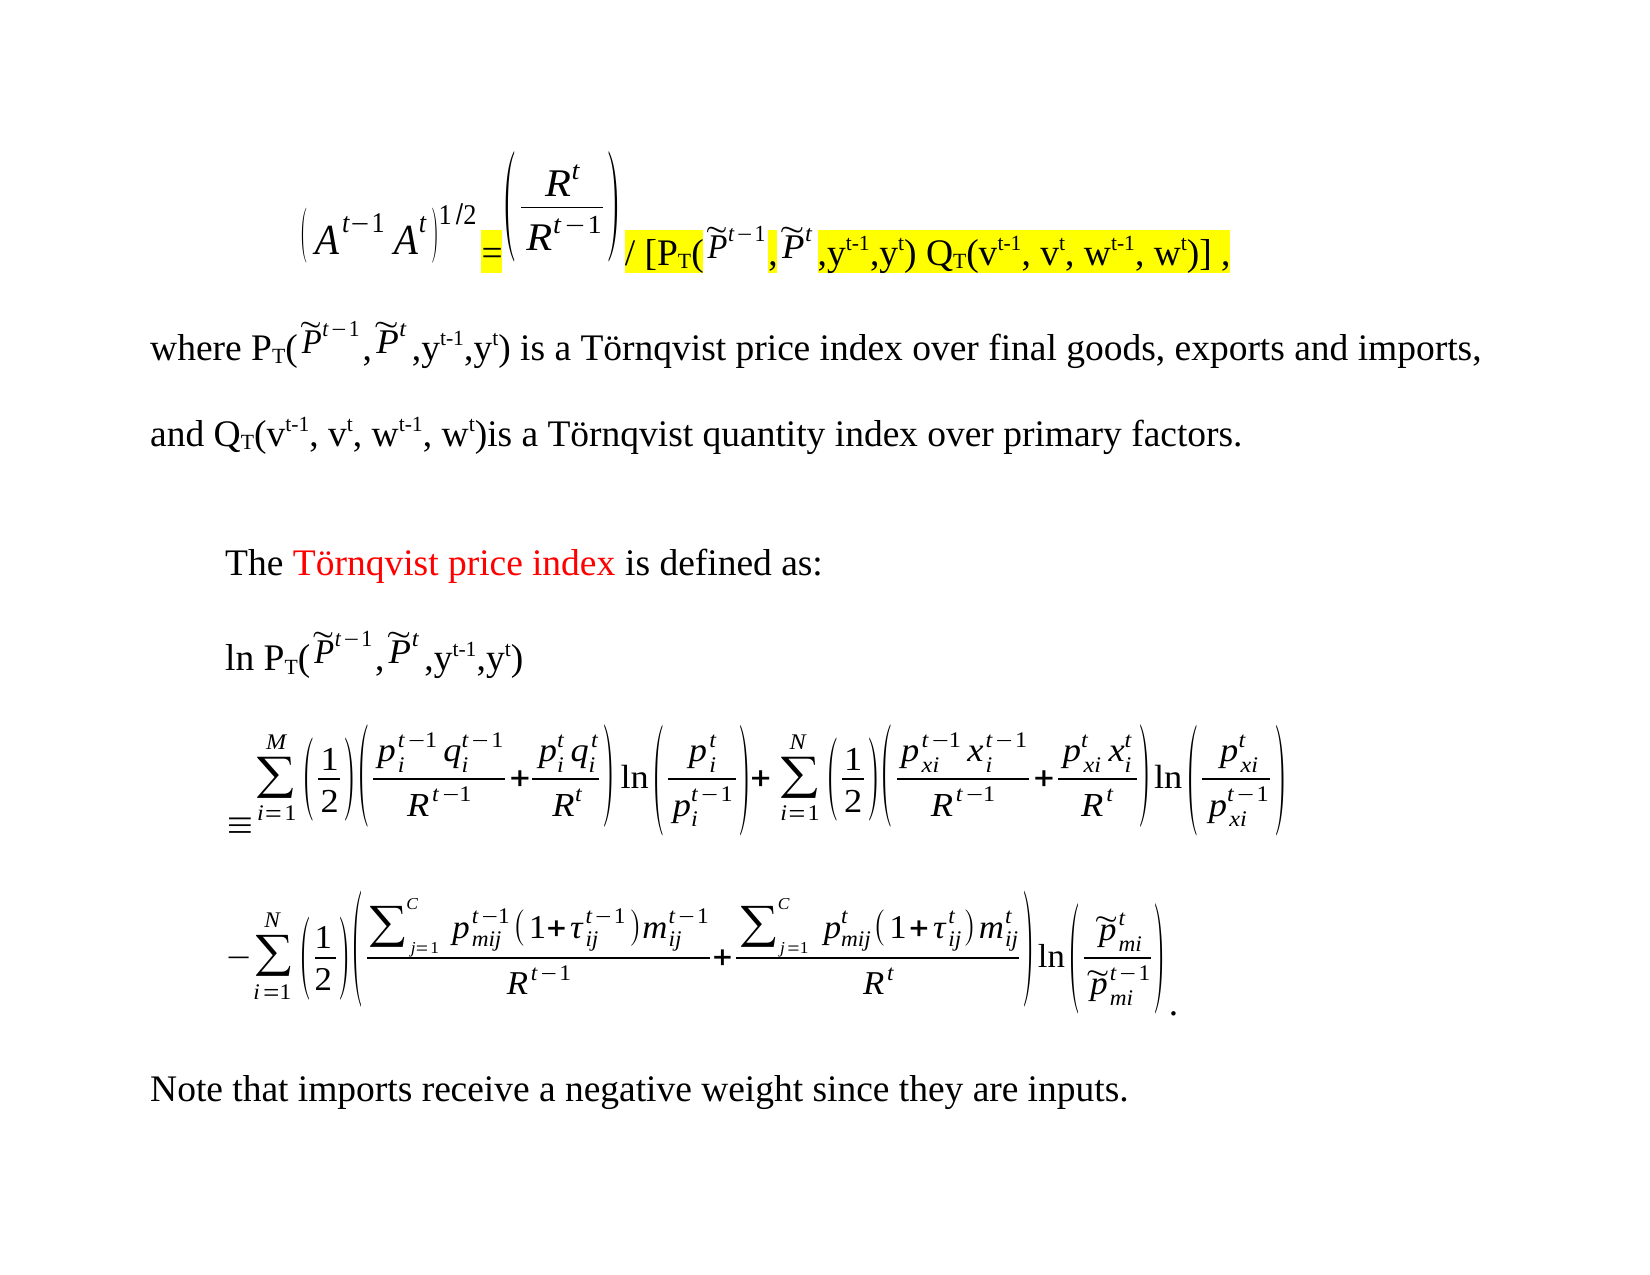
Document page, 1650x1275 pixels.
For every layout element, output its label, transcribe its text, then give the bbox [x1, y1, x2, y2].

text ln PT(,,yt-1,yt) [150, 627, 1500, 679]
text Note that imports receive a negative weight since they are inputs. [150, 1067, 1500, 1110]
text The Törnqvist price index is defined as: [150, 541, 1500, 584]
text where PT(,,yt-1,yt) is a Törnqvist price index over final goods, exports and imports, and QT(vt-1, vt, wt-1, wt)is a Törnqvist quantity index over primary factors. [150, 316, 1500, 454]
text . [150, 888, 1500, 1023]
text =/ [PT(,,yt-1,yt) QT(vt-1, vt, wt-1, wt)] , [150, 150, 1500, 273]
